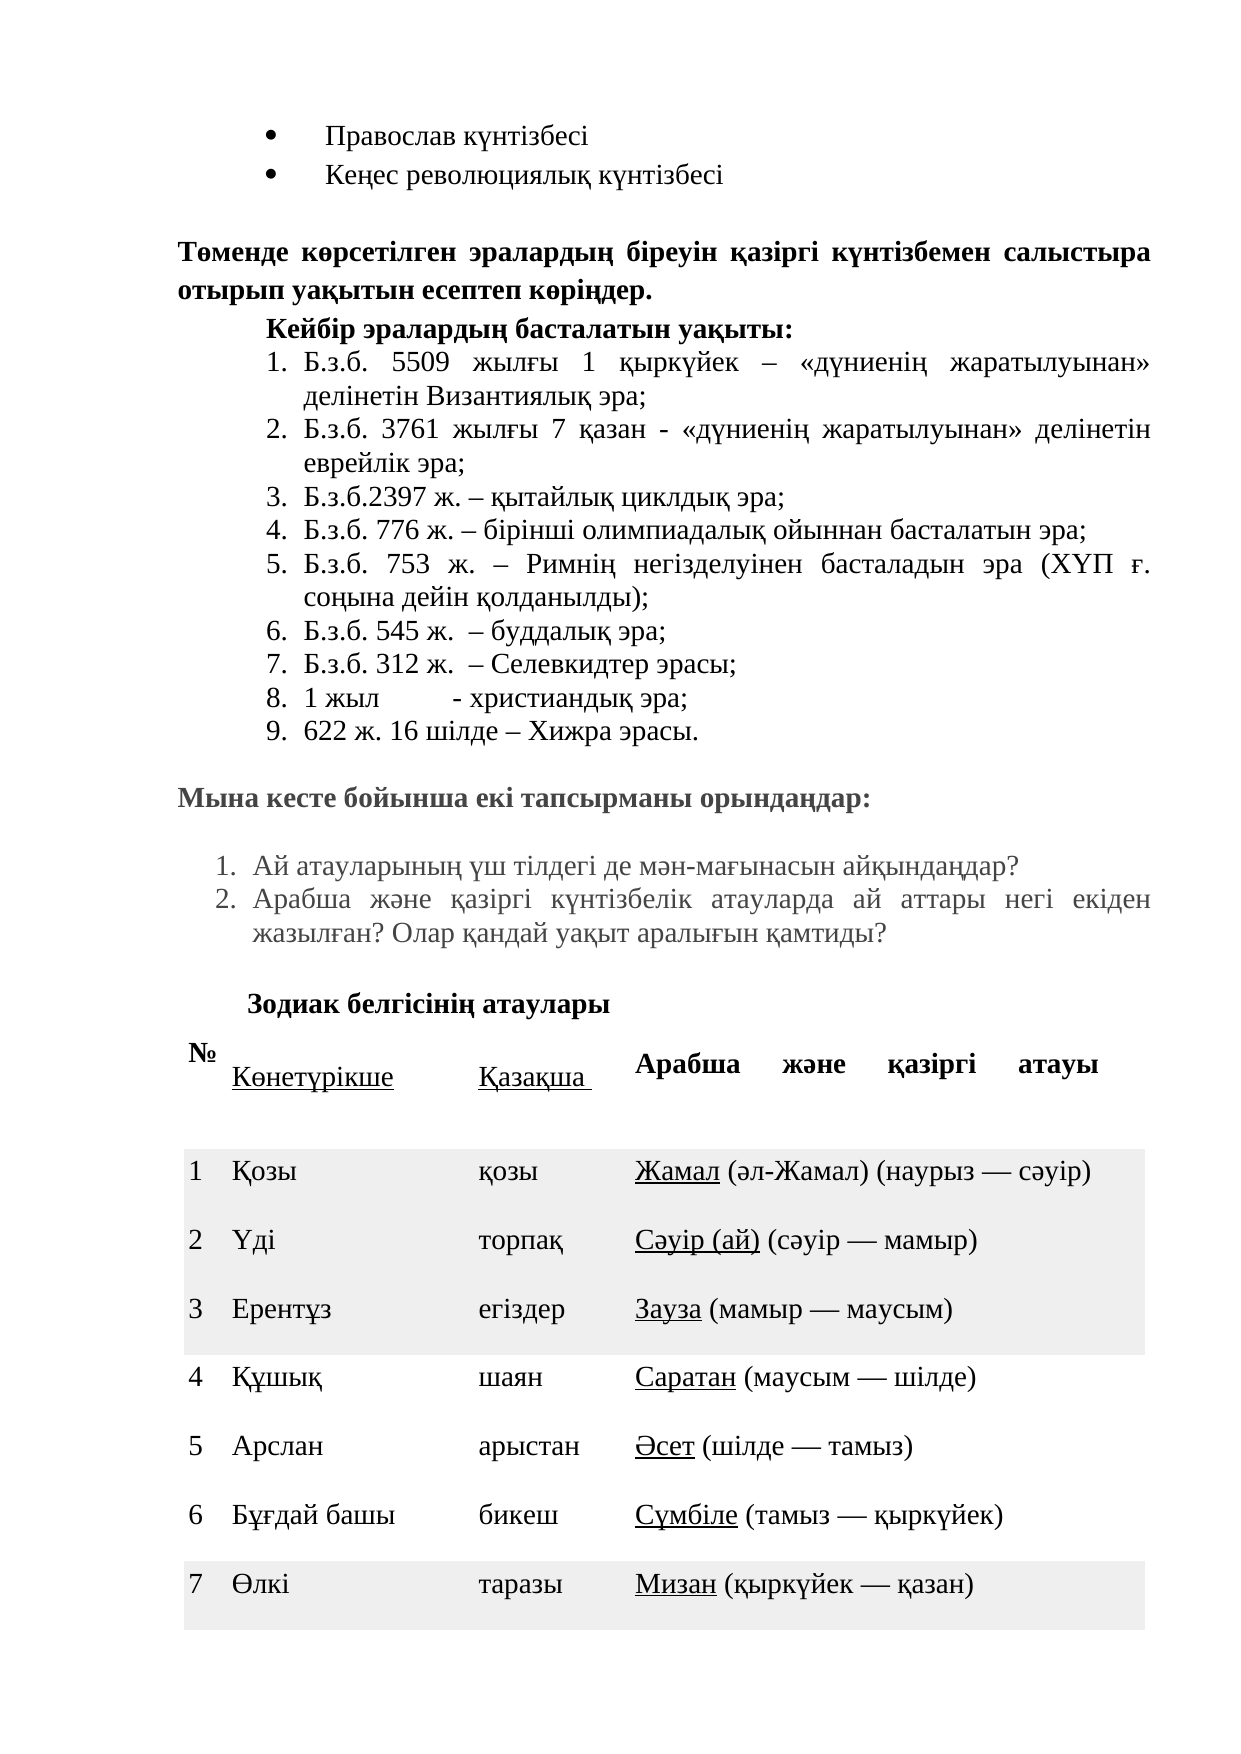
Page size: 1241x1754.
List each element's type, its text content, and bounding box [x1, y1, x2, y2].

table_header Зодиак белгісінің атаулары [227, 982, 630, 1030]
table_cell Жамал (әл-Жамал) (наурыз — сәуір) [630, 1149, 1145, 1217]
table_cell Бұғдай башы [227, 1492, 474, 1561]
list Б.з.б. 753 ж. – Римнің негізделуінен басталадын эра (ХҮП ғ. соңына дейін қолданылды); [266, 546, 1152, 613]
table_cell 1 [184, 1149, 227, 1217]
table_cell 4 [184, 1355, 227, 1423]
table_cell егіздер [474, 1286, 630, 1355]
table_cell Қазақша [474, 1030, 630, 1148]
table_cell 6 [184, 1492, 227, 1561]
table_cell қозы [474, 1149, 630, 1217]
list Б.з.б. 5509 жылғы 1 қыркүйек – «дүниенің жаратылуынан» делінетін Византиялық эра; [266, 344, 1152, 412]
list 622 ж. 16 шілде – Хижра эрасы. [266, 713, 1152, 747]
list Ай атауларының үш тілдегі де мән-мағынасын айқындаңдар? [215, 848, 1152, 881]
table_cell бикеш [474, 1492, 630, 1561]
table_cell 5 [184, 1424, 227, 1492]
table_cell Көнетүрікше [227, 1030, 474, 1148]
table_cell Арслан [227, 1424, 474, 1492]
table_header Арабша және қазіргі атауы [630, 982, 1145, 1148]
table_cell Зауза (мамыр — маусым) [630, 1286, 1145, 1355]
table_cell 7 [184, 1561, 227, 1630]
table_cell Құшық [227, 1355, 474, 1423]
list 1 жыл - христиандық эра; [266, 680, 1152, 713]
list Православ күнтізбесі [177, 118, 1152, 152]
text Мына кесте бойынша екі тапсырманы орындаңдар: [177, 781, 1152, 814]
table_cell Ерентұз [227, 1286, 474, 1355]
table_cell Сәуір (ай) (сәуір — мамыр) [630, 1217, 1145, 1286]
table_header № [184, 982, 227, 1148]
table_cell шаян [474, 1355, 630, 1423]
list Б.з.б. 312 ж. – Селевкидтер эрасы; [266, 646, 1152, 680]
table_cell Мизан (қыркүйек — қазан) [630, 1561, 1145, 1630]
text Кейбір эралардың басталатын уақыты: [177, 311, 1152, 344]
list Арабша және қазіргі күнтізбелік атауларда ай аттары негі екіден жазылған? Олар қандай уақыт аралығын қамтиды? [215, 881, 1152, 948]
table_cell арыстан [474, 1424, 630, 1492]
table_cell Әсет (шілде — тамыз) [630, 1424, 1145, 1492]
list Б.з.б.2397 ж. – қытайлық циклдық эра; [266, 479, 1152, 512]
text Төменде көрсетілген эралардың біреуін қазіргі күнтізбемен салыстыра отырып уақытын есептеп көріңдер. [177, 234, 1152, 306]
table_cell 3 [184, 1286, 227, 1355]
list Кеңес революциялық күнтізбесі [177, 157, 1152, 190]
list Б.з.б. 3761 жылғы 7 қазан - «дүниенің жаратылуынан» делінетін еврейлік эра; [266, 412, 1152, 479]
list Б.з.б. 545 ж. – буддалық эра; [266, 613, 1152, 646]
list Б.з.б. 776 ж. – бірінші олимпиадалық ойыннан басталатын эра; [266, 512, 1152, 546]
table_cell Сүмбіле (тамыз — қыркүйек) [630, 1492, 1145, 1561]
table_cell Өлкі [227, 1561, 474, 1630]
table_cell 2 [184, 1217, 227, 1286]
table_cell таразы [474, 1561, 630, 1630]
table_cell торпақ [474, 1217, 630, 1286]
table_cell Үді [227, 1217, 474, 1286]
table_cell Саратан (маусым — шілде) [630, 1355, 1145, 1423]
table_cell Қозы [227, 1149, 474, 1217]
